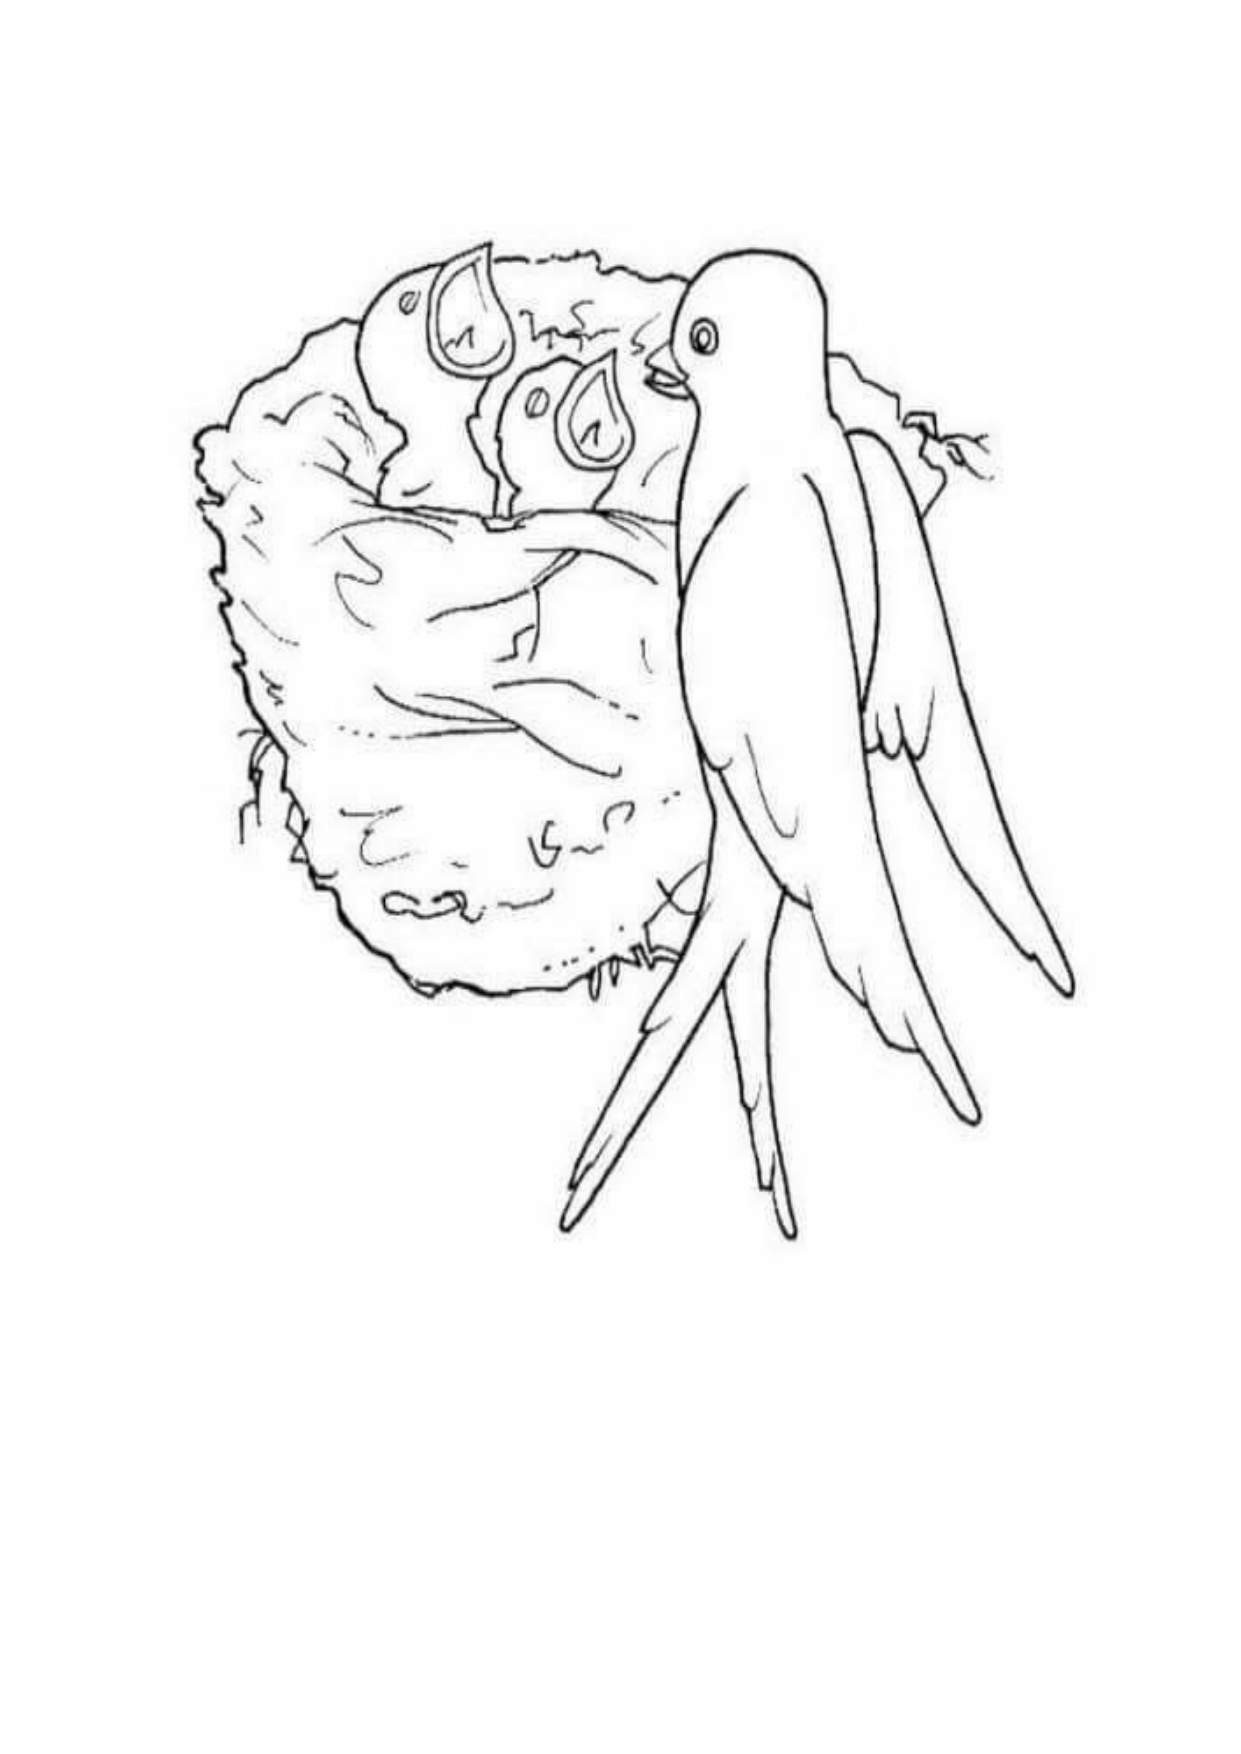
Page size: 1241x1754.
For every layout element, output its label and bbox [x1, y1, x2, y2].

picture [147, 147, 1114, 1348]
